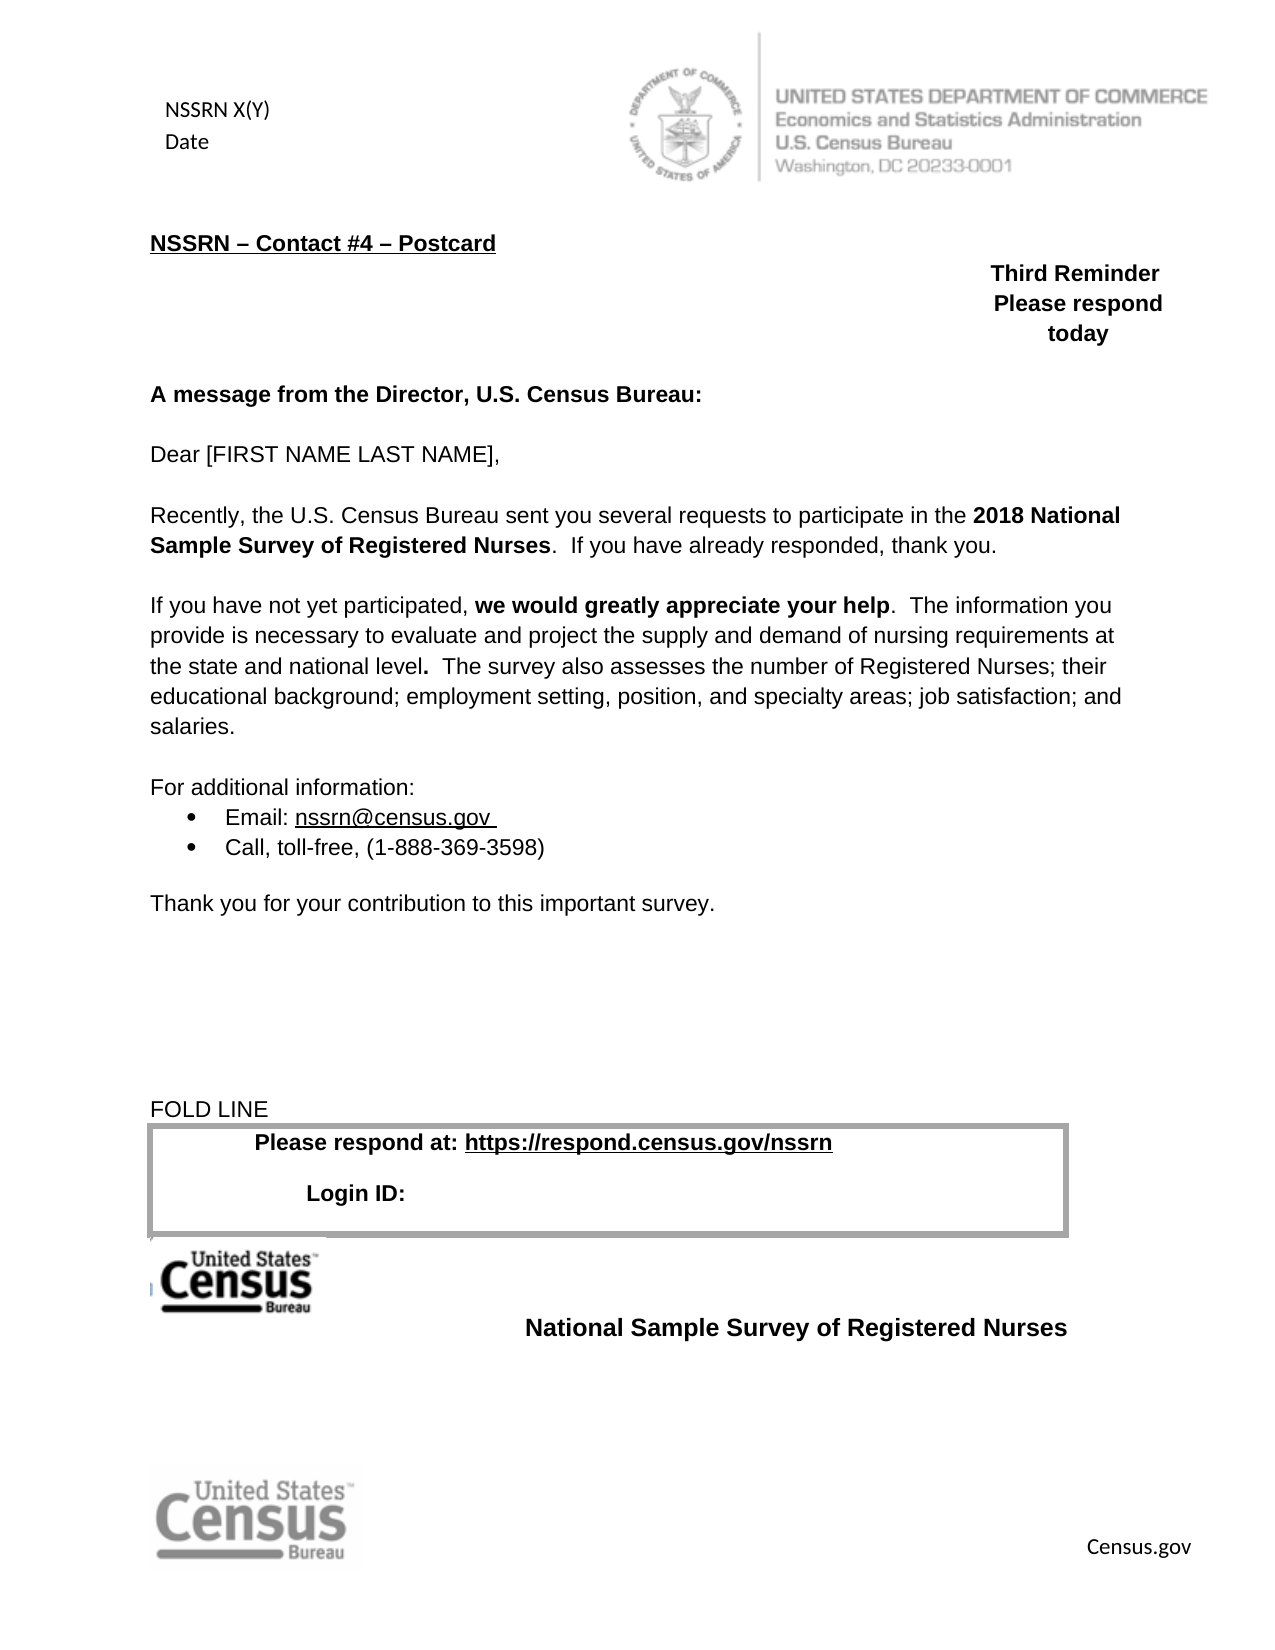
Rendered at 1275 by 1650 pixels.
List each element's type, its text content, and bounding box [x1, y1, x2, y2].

text Recently, the U.S. Census Bureau sent you several requests to participate in the 2018 National Sample Survey of Registered Nurses. If you have already responded, thank you. [150, 502, 1125, 558]
text Third Reminder Please respond today [975, 260, 1181, 347]
text FOLD LINE [150, 1096, 1125, 1123]
table_header Please respond at: https://respond.census.gov/nssrn Login ID: [153, 1129, 1063, 1231]
picture [75, 1415, 433, 1630]
text NSSRN – Contact #4 – Postcard [75, 230, 1144, 256]
text Dear [FIRST NAME LAST NAME], [150, 441, 1125, 467]
text Thank you for your contribution to this important survey. [150, 890, 1125, 917]
text National Sample Survey of Registered Nurses [150, 1238, 1125, 1341]
text If you have not yet participated, we would greatly appreciate your help. The information you provide is necessary to evaluate and project the supply and demand of nursing requirements at the state and national level. The survey also assesses the number of Registered Nurses; their educational background; employment setting, position, and specialty areas; job satisfaction; and salaries. [150, 592, 1125, 739]
picture [556, 0, 1275, 230]
list Call, toll-free, (1-888-369-3598) [187, 834, 1125, 860]
text For additional information: [150, 773, 1125, 800]
list Email: nssrn@census.gov [187, 804, 1125, 830]
text A message from the Director, U.S. Census Bureau: [150, 381, 1125, 407]
picture [150, 1237, 327, 1336]
